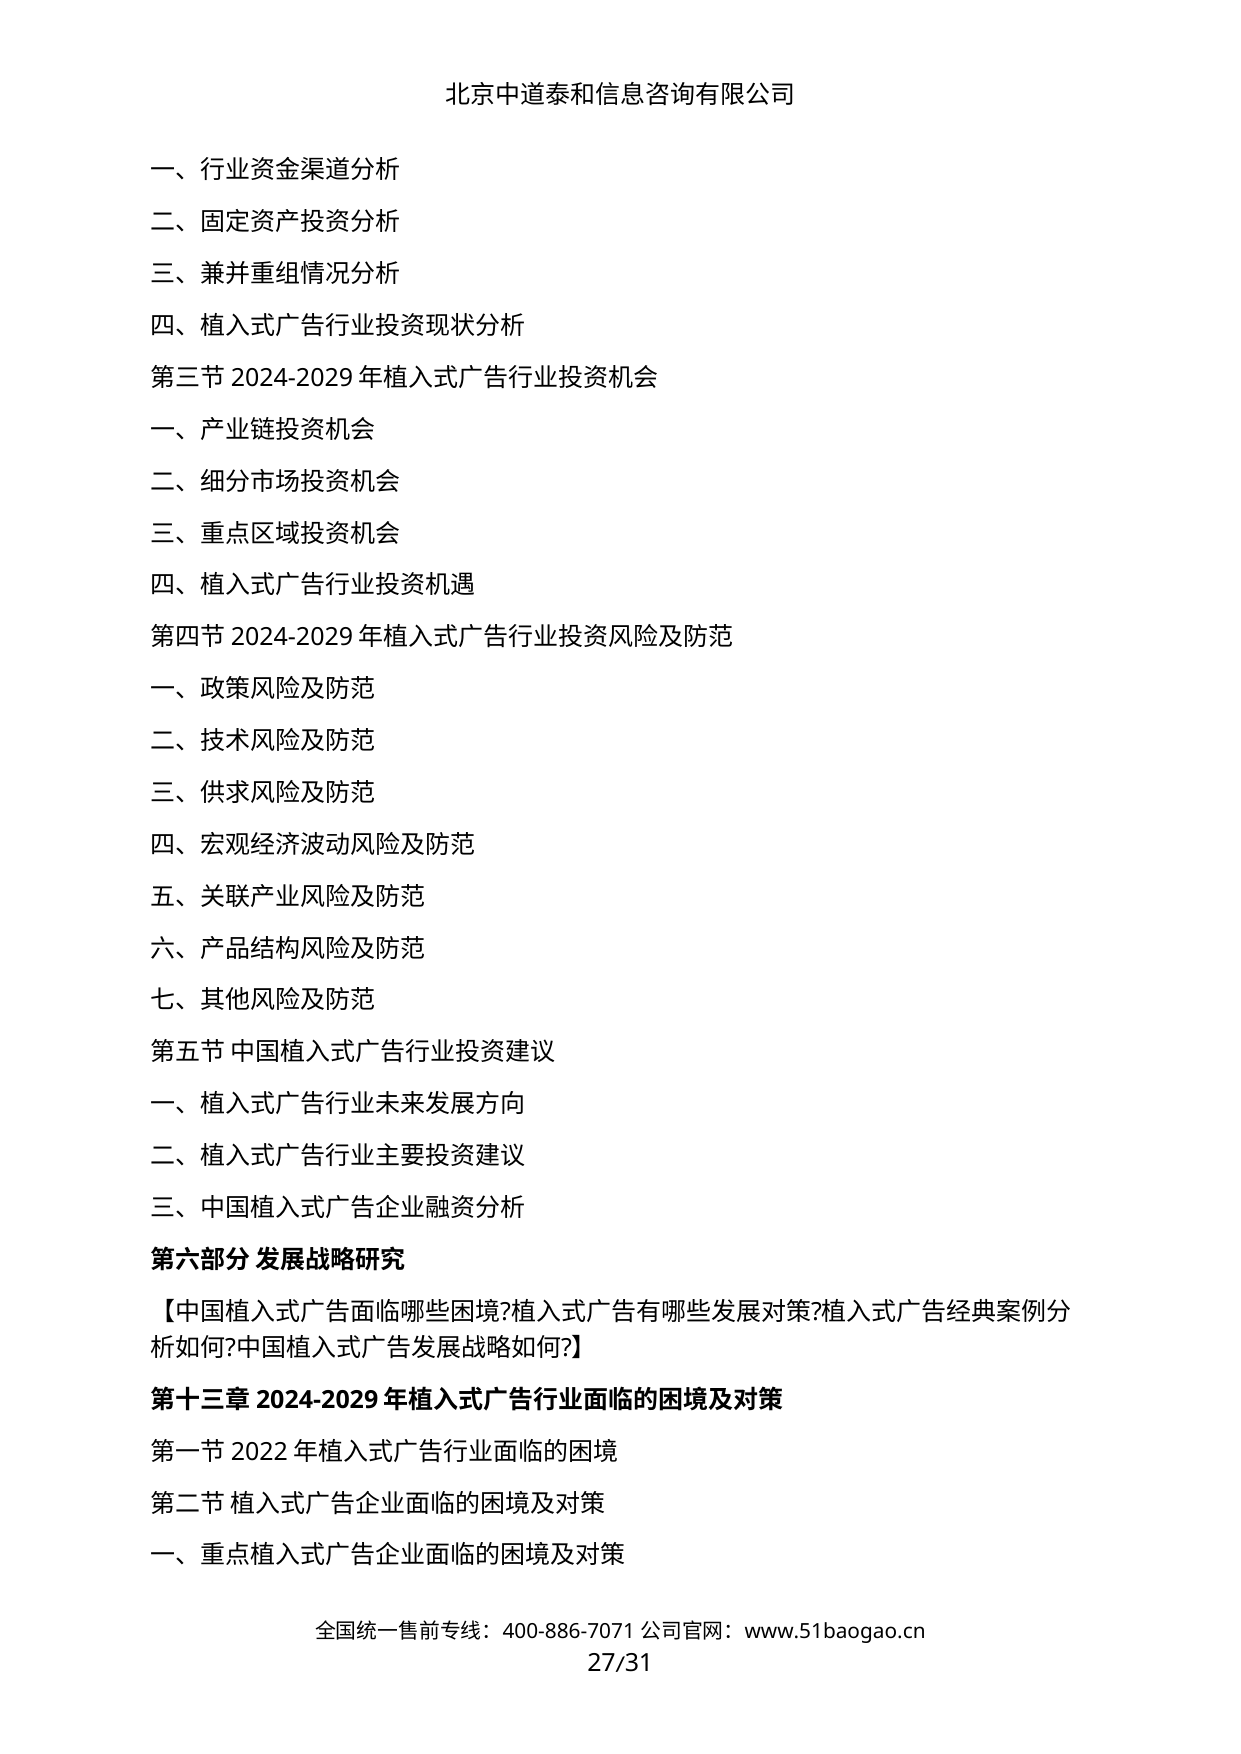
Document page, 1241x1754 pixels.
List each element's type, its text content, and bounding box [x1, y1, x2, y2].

text 六、产品结构风险及防范 [150, 928, 1090, 964]
text 二、技术风险及防范 [150, 721, 1090, 757]
text 二、细分市场投资机会 [150, 461, 1090, 497]
text 第十三章 2024-2029年植入式广告行业面临的困境及对策 [150, 1379, 1090, 1416]
text 第一节 2022年植入式广告行业面临的困境 [150, 1431, 1090, 1467]
text 【中国植入式广告面临哪些困境?植入式广告有哪些发展对策?植入式广告经典案例分析如何?中国植入式广告发展战略如何?】 [150, 1291, 1090, 1364]
text 四、植入式广告行业投资机遇 [150, 565, 1090, 601]
text 四、宏观经济波动风险及防范 [150, 824, 1090, 861]
text 一、政策风险及防范 [150, 669, 1090, 705]
text 二、固定资产投资分析 [150, 202, 1090, 238]
text 第三节 2024-2029年植入式广告行业投资机会 [150, 357, 1090, 394]
text 第五节 中国植入式广告行业投资建议 [150, 1032, 1090, 1068]
text 一、产业链投资机会 [150, 409, 1090, 446]
text 五、关联产业风险及防范 [150, 876, 1090, 912]
text 第二节 植入式广告企业面临的困境及对策 [150, 1483, 1090, 1519]
text 三、重点区域投资机会 [150, 513, 1090, 549]
text 七、其他风险及防范 [150, 980, 1090, 1016]
text 四、植入式广告行业投资现状分析 [150, 306, 1090, 342]
text 三、中国植入式广告企业融资分析 [150, 1187, 1090, 1224]
text 一、植入式广告行业未来发展方向 [150, 1084, 1090, 1120]
text 三、供求风险及防范 [150, 772, 1090, 809]
text 一、行业资金渠道分析 [150, 150, 1090, 186]
text 一、重点植入式广告企业面临的困境及对策 [150, 1535, 1090, 1571]
text 三、兼并重组情况分析 [150, 254, 1090, 290]
text 第六部分 发展战略研究 [150, 1239, 1090, 1276]
text 二、植入式广告行业主要投资建议 [150, 1136, 1090, 1172]
text 第四节 2024-2029年植入式广告行业投资风险及防范 [150, 617, 1090, 653]
